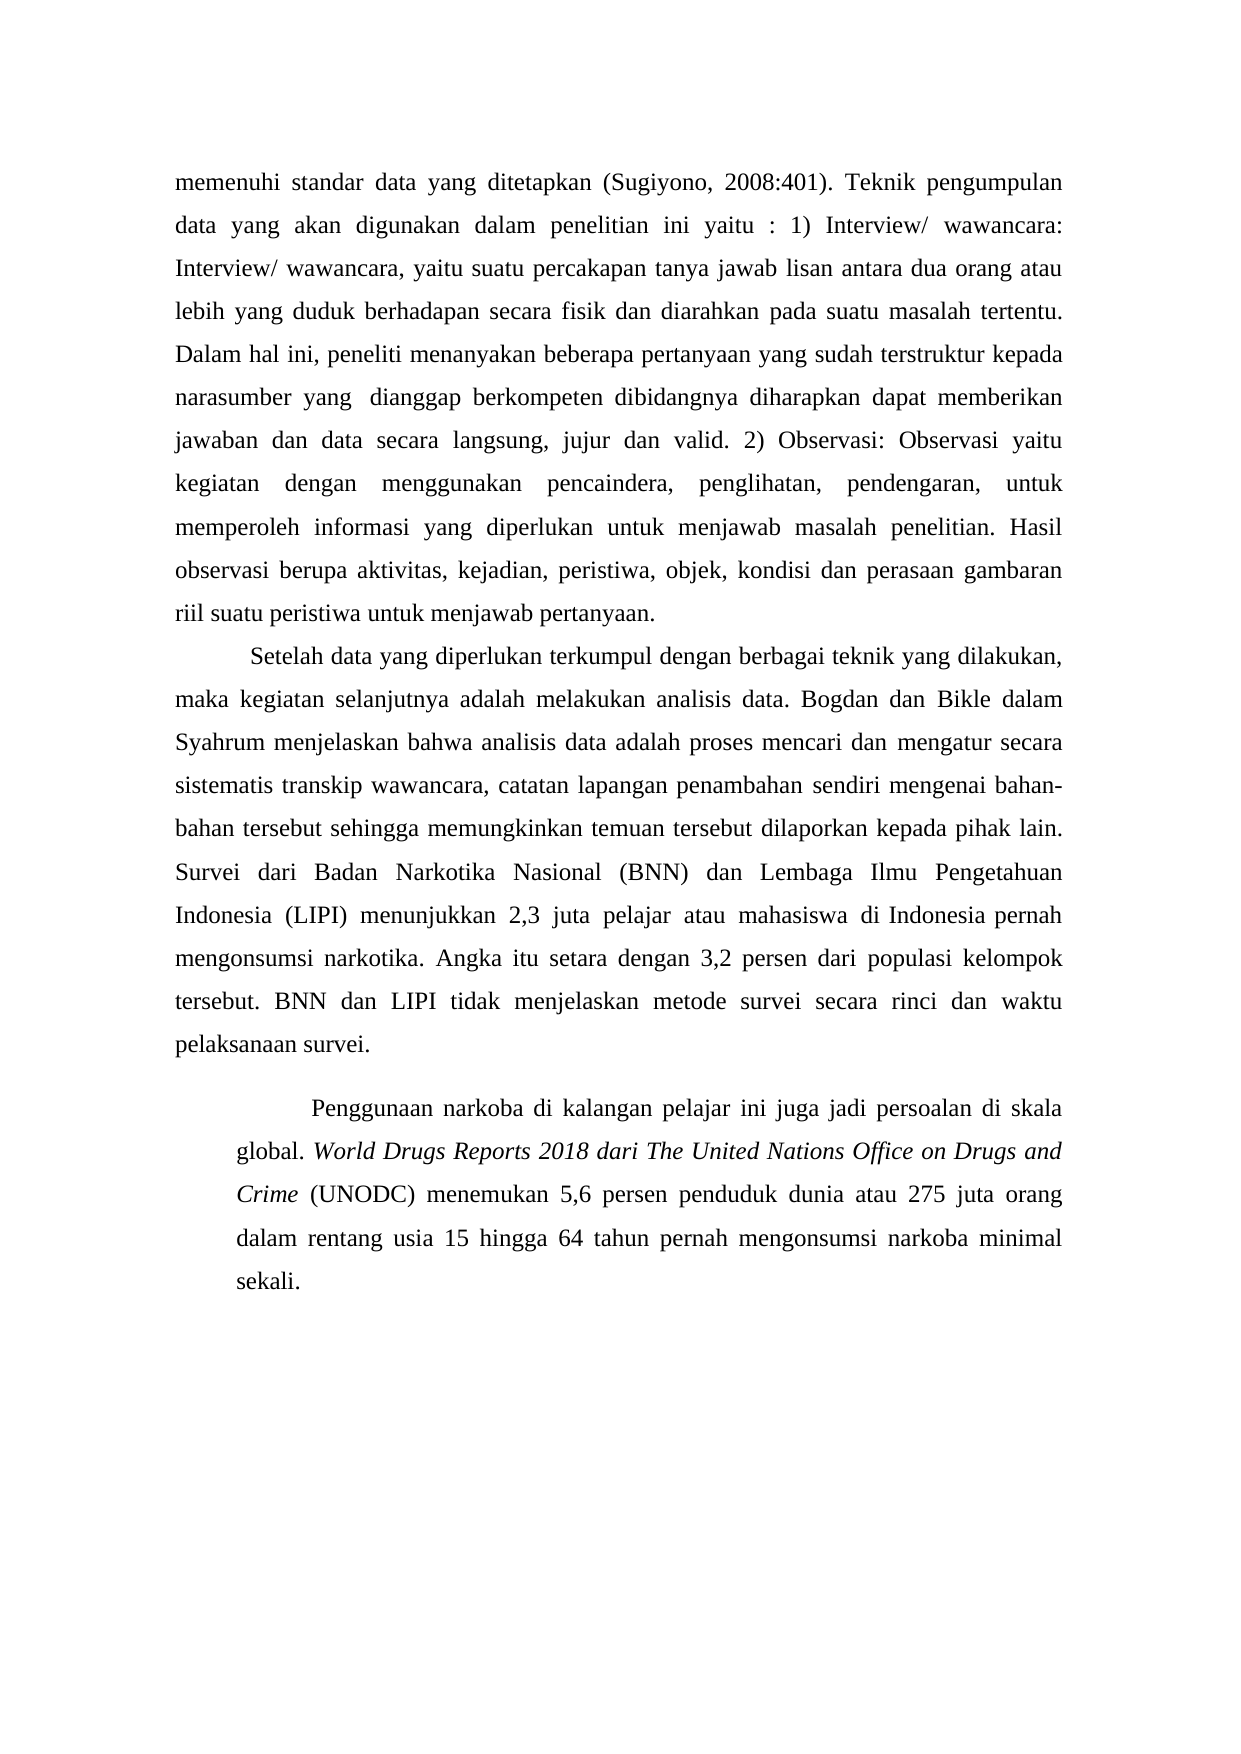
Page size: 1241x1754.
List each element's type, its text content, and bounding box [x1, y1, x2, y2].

text Setelah data yang diperlukan terkumpul dengan berbagai teknik yang dilakukan, maka kegiatan selanjutnya adalah melakukan analisis data. Bogdan dan Bikle dalam Syahrum menjelaskan bahwa analisis data adalah proses mencari dan mengatur secara sistematis transkip wawancara, catatan lapangan penambahan sendiri mengenai bahan-bahan tersebut sehingga memungkinkan temuan tersebut dilaporkan kepada pihak lain. Survei dari Badan Narkotika Nasional (BNN) dan Lembaga Ilmu Pengetahuan Indonesia (LIPI) menunjukkan 2,3 juta pelajar atau mahasiswa di Indonesia pernah mengonsumsi narkotika. Angka itu setara dengan 3,2 persen dari populasi kelompok tersebut. BNN dan LIPI tidak menjelaskan metode survei secara rinci dan waktu pelaksanaan survei. [175, 641, 1063, 1058]
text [175, 167, 1063, 627]
text Penggunaan narkoba di kalangan pelajar ini juga jadi persoalan di skala global. World Drugs Reports 2018 dari The United Nations Office on Drugs and Crime (UNODC) menemukan 5,6 persen penduduk dunia atau 275 juta orang dalam rentang usia 15 hingga 64 tahun pernah mengonsumsi narkoba minimal sekali. [236, 1093, 1063, 1294]
